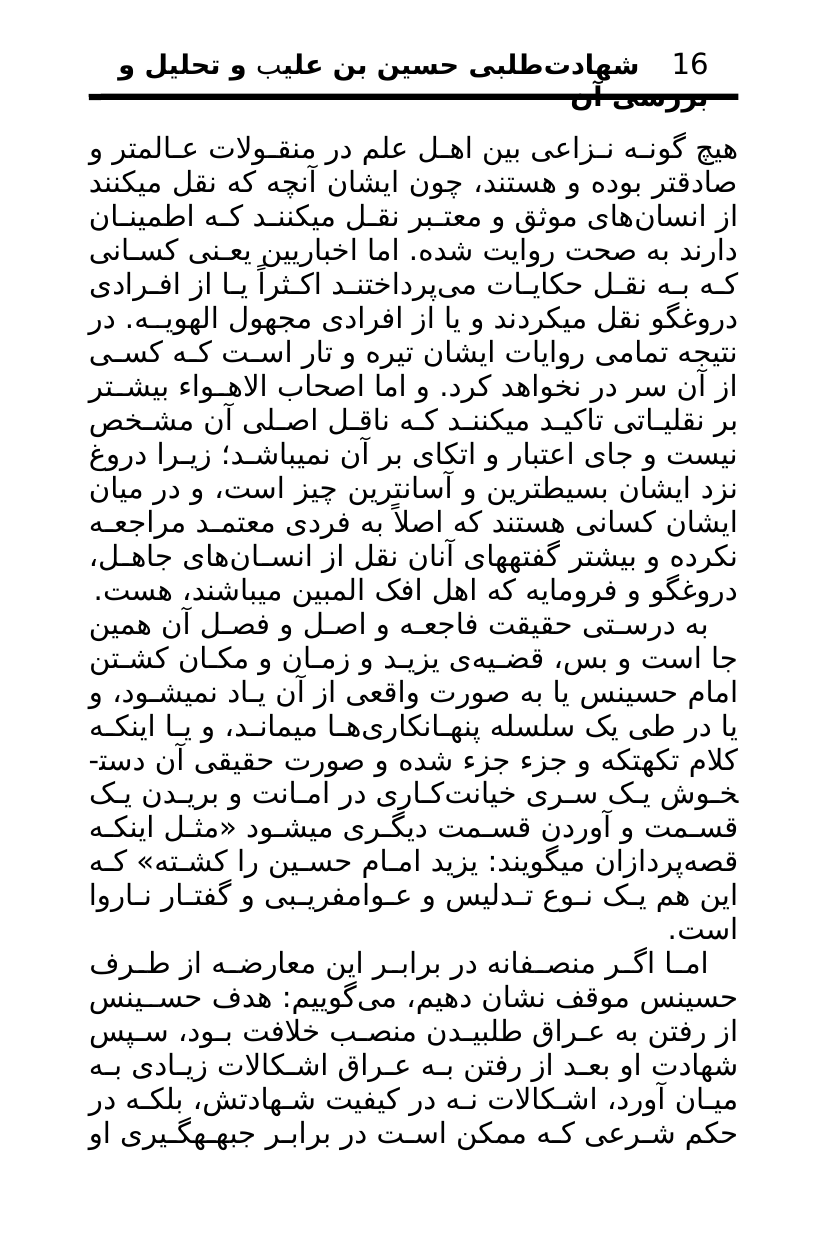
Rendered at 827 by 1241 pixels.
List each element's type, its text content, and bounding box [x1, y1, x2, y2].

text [89, 947, 738, 1150]
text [89, 132, 738, 607]
text به درستی حقیقت فاجعه و اصل و فصل آن همین جا است و بس، قضیه‌ی یزید و زمان و مکان کشتن امام حسینس یا به صورت واقعی از آن یاد نمیشود، و یا در طی یک سلسله پنهانکاری‌ها میماند، و یا اینکه کلام تکهتکه و جزء جزء شده و صورت حقیقی آن دستخوش یک سری خیانت‌کاری در امانت و بریدن یک قسمت و آوردن قسمت دیگری میشود «مثل اینکه قصه‌پردازان میگویند: یزید امام حسین را کشته» که این هم یک نوع تدلیس و عوامفریبی و گفتار ناروا است. [89, 607, 738, 947]
